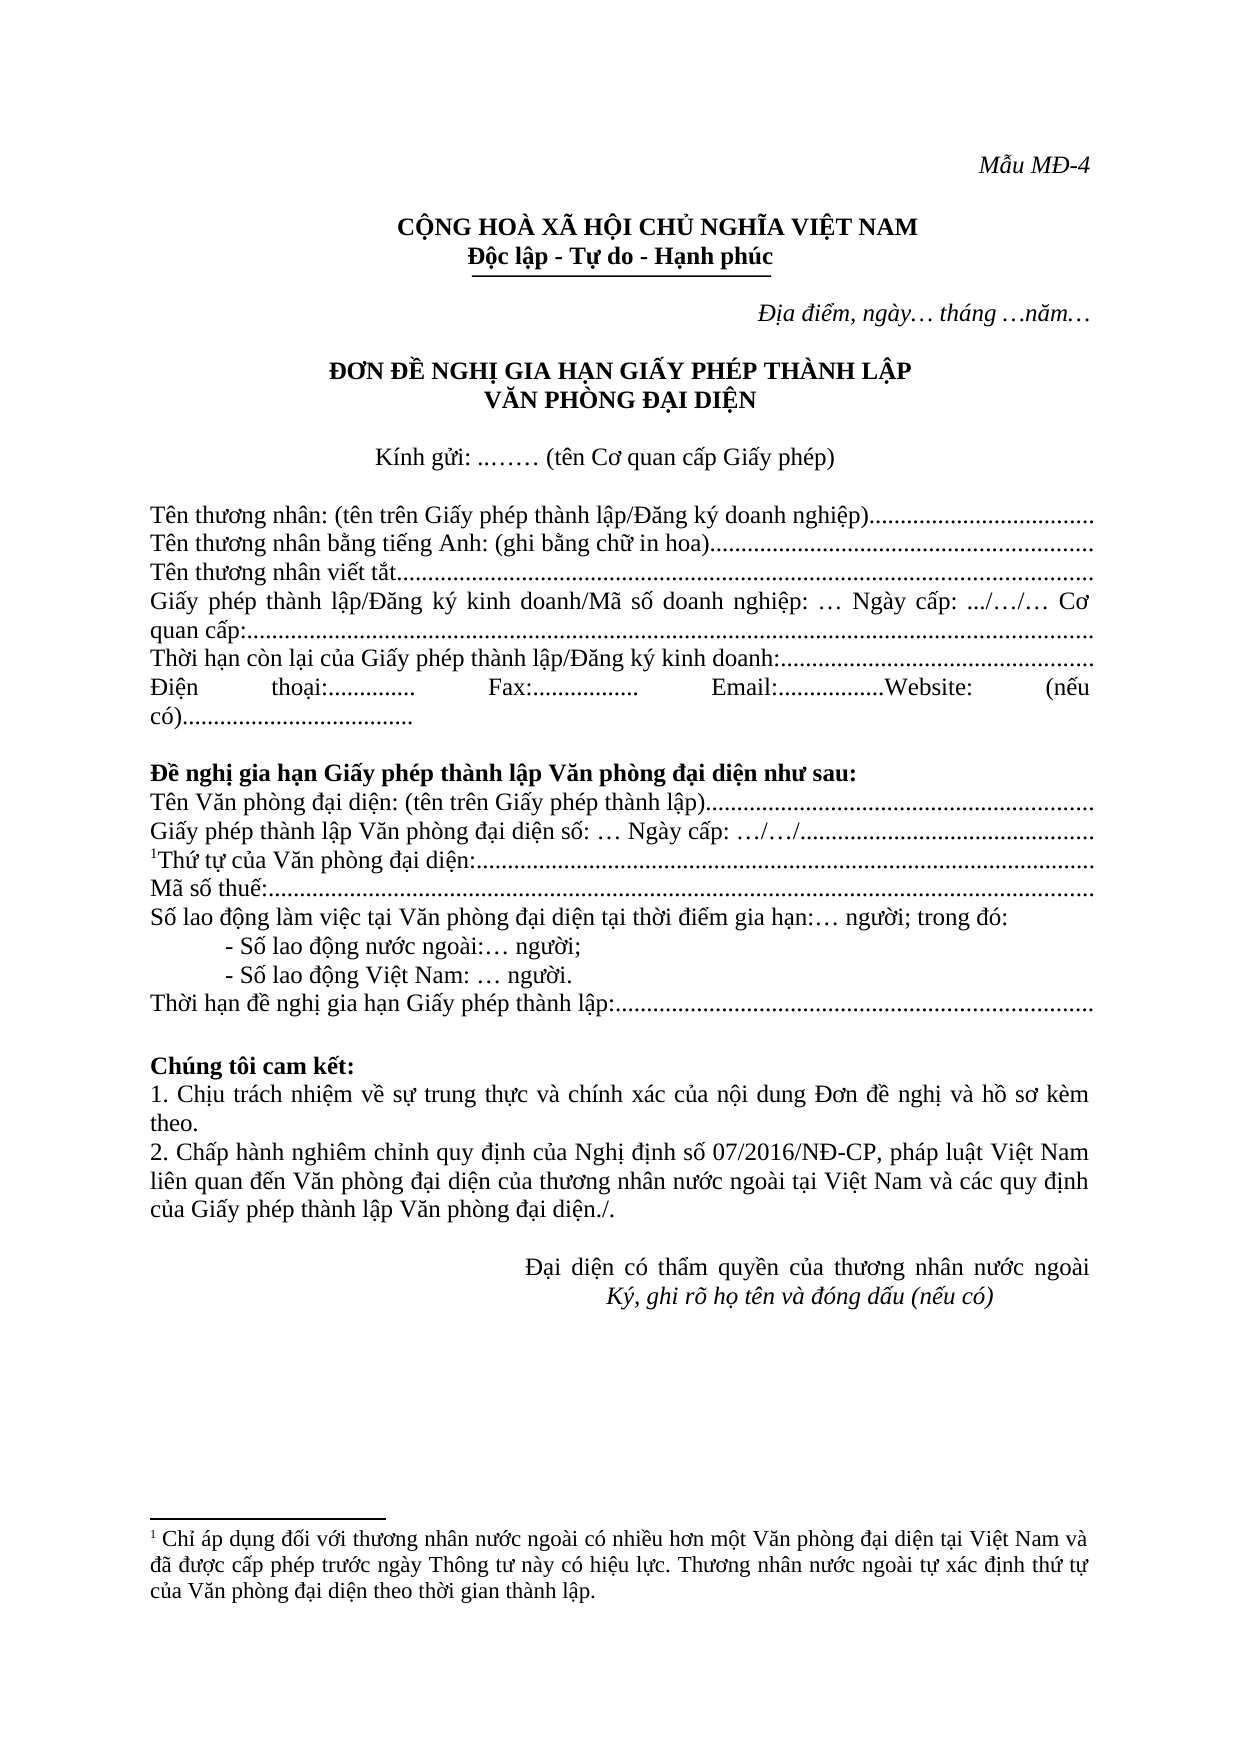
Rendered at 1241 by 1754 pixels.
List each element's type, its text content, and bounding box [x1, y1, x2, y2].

text Thứ tự của Văn phòng đại diện: [150, 845, 1090, 873]
text Đề nghị gia hạn Giấy phép thành lập Văn phòng đại diện như sau: [150, 758, 1090, 787]
text 2. Chấp hành nghiêm chỉnh quy định của Nghị định số 07/2016/NĐ-CP, pháp luật Việt Nam liên quan đến Văn phòng đại diện của thương nhân nước ngoài tại Việt Nam và các quy định của Giấy phép thành lập Văn phòng đại diện./. [150, 1137, 1090, 1223]
text Tên thương nhân: (tên trên Giấy phép thành lập/Đăng ký doanh nghiệp) [150, 500, 1090, 528]
text Độc lập - Tự do - Hạnh phúc [150, 241, 1090, 270]
text ĐƠN ĐỀ NGHỊ GIA HẠN GIẤY PHÉP THÀNH LẬP [150, 356, 1090, 385]
text Kính gửi: ..…… (tên Cơ quan cấp Giấy phép) [375, 442, 1090, 471]
text - Số lao động Việt Nam: … người. [225, 960, 1090, 988]
text Điện thoại:.............. Fax:................. Email:.................Website: (nếu có)..................................... [150, 672, 1090, 730]
text - Số lao động nước ngoài:… người; [225, 931, 1090, 960]
text Giấy phép thành lập/Đăng ký kinh doanh/Mã số doanh nghiệp: … Ngày cấp: .../…/… Cơ quan cấp: [150, 586, 1090, 643]
text Tên Văn phòng đại diện: (tên trên Giấy phép thành lập) [150, 787, 1090, 816]
text Giấy phép thành lập Văn phòng đại diện số: … Ngày cấp: …/…/ [150, 816, 1090, 845]
text Mã số thuế: [150, 873, 1090, 902]
text Đại diện có thẩm quyền của thương nhân nước ngoài Ký, ghi rõ họ tên và đóng dấu (nếu có) [450, 1252, 1090, 1309]
text Số lao động làm việc tại Văn phòng đại diện tại thời điểm gia hạn:… người; trong đó: [150, 902, 1090, 931]
text Địa điểm, ngày… tháng …năm… [150, 298, 1090, 327]
text VĂN PHÒNG ĐẠI DIỆN [150, 385, 1090, 413]
text 1. Chịu trách nhiệm về sự trung thực và chính xác của nội dung Đơn đề nghị và hồ sơ kèm theo. [150, 1079, 1090, 1137]
text Thời hạn đề nghị gia hạn Giấy phép thành lập: [150, 988, 1090, 1017]
text Thời hạn còn lại của Giấy phép thành lập/Đăng ký kinh doanh: [150, 643, 1090, 672]
text Mẫu MĐ-4 [150, 150, 1090, 179]
text Tên thương nhân viết tắt [150, 557, 1090, 586]
text CỘNG HOÀ XÃ HỘI CHỦ NGHĨA VIỆT NAM [150, 212, 1090, 241]
text Tên thương nhân bằng tiếng Anh: (ghi bằng chữ in hoa) [150, 528, 1090, 557]
text Chúng tôi cam kết: [150, 1051, 1090, 1079]
